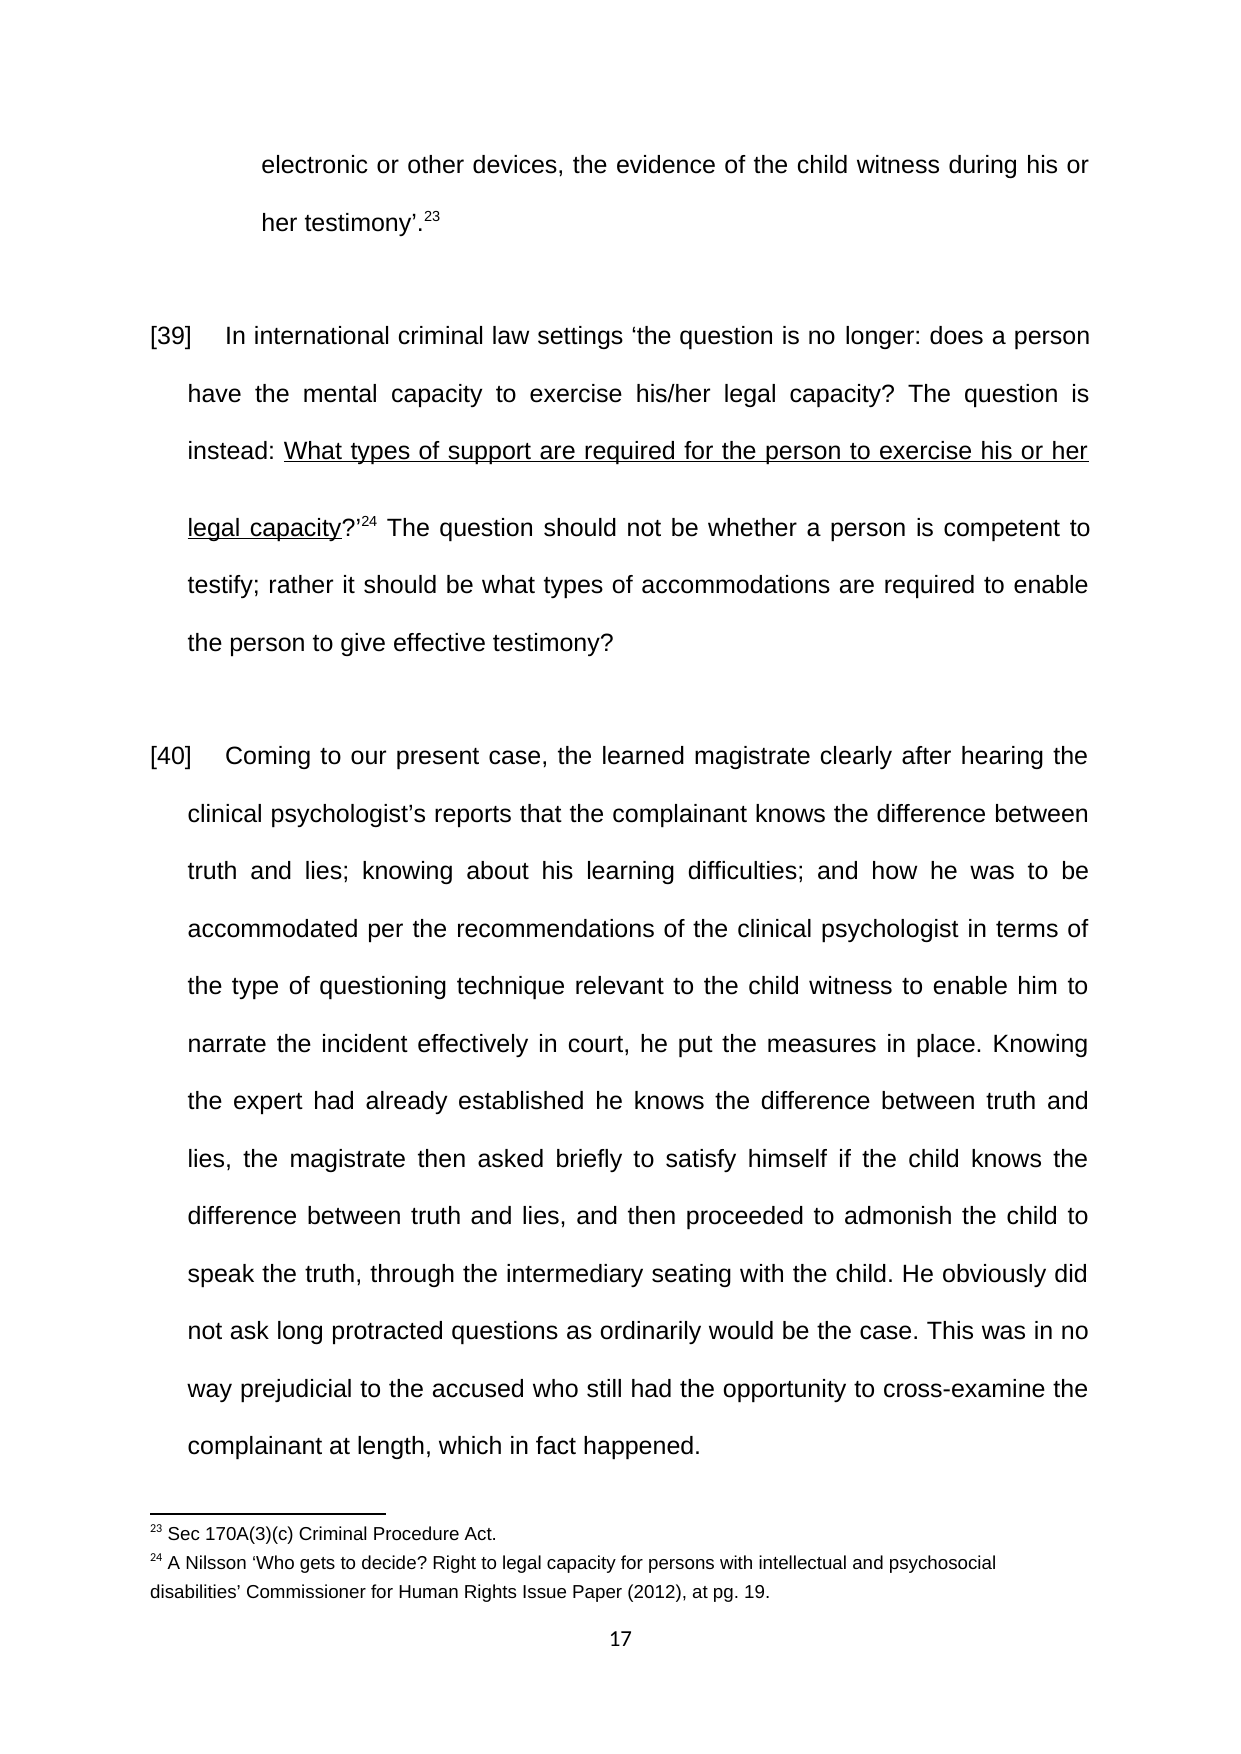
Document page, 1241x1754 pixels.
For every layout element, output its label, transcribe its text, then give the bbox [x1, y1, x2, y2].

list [224, 150, 1090, 236]
list In international criminal law settings ‘the question is no longer: does a person have the mental capacity to exercise his/her legal capacity? The question is instead: What types of support are required for the person to exercise his or her legal capacity?’ The question should not be whether a person is competent to testify; rather it should be what types of accommodations are required to enable the person to give effective testimony? [150, 321, 1090, 656]
list Coming to our present case, the learned magistrate clearly after hearing the clinical psychologist’s reports that the complainant knows the difference between truth and lies; knowing about his learning difficulties; and how he was to be accommodated per the recommendations of the clinical psychologist in terms of the type of questioning technique relevant to the child witness to enable him to narrate the incident effectively in court, he put the measures in place. Knowing the expert had already established he knows the difference between truth and lies, the magistrate then asked briefly to satisfy himself if the child knows the difference between truth and lies, and then proceeded to admonish the child to speak the truth, through the intermediary seating with the child. He obviously did not ask long protracted questions as ordinarily would be the case. This was in no way prejudicial to the accused who still had the opportunity to cross-examine the complainant at length, which in fact happened. [150, 741, 1090, 1460]
